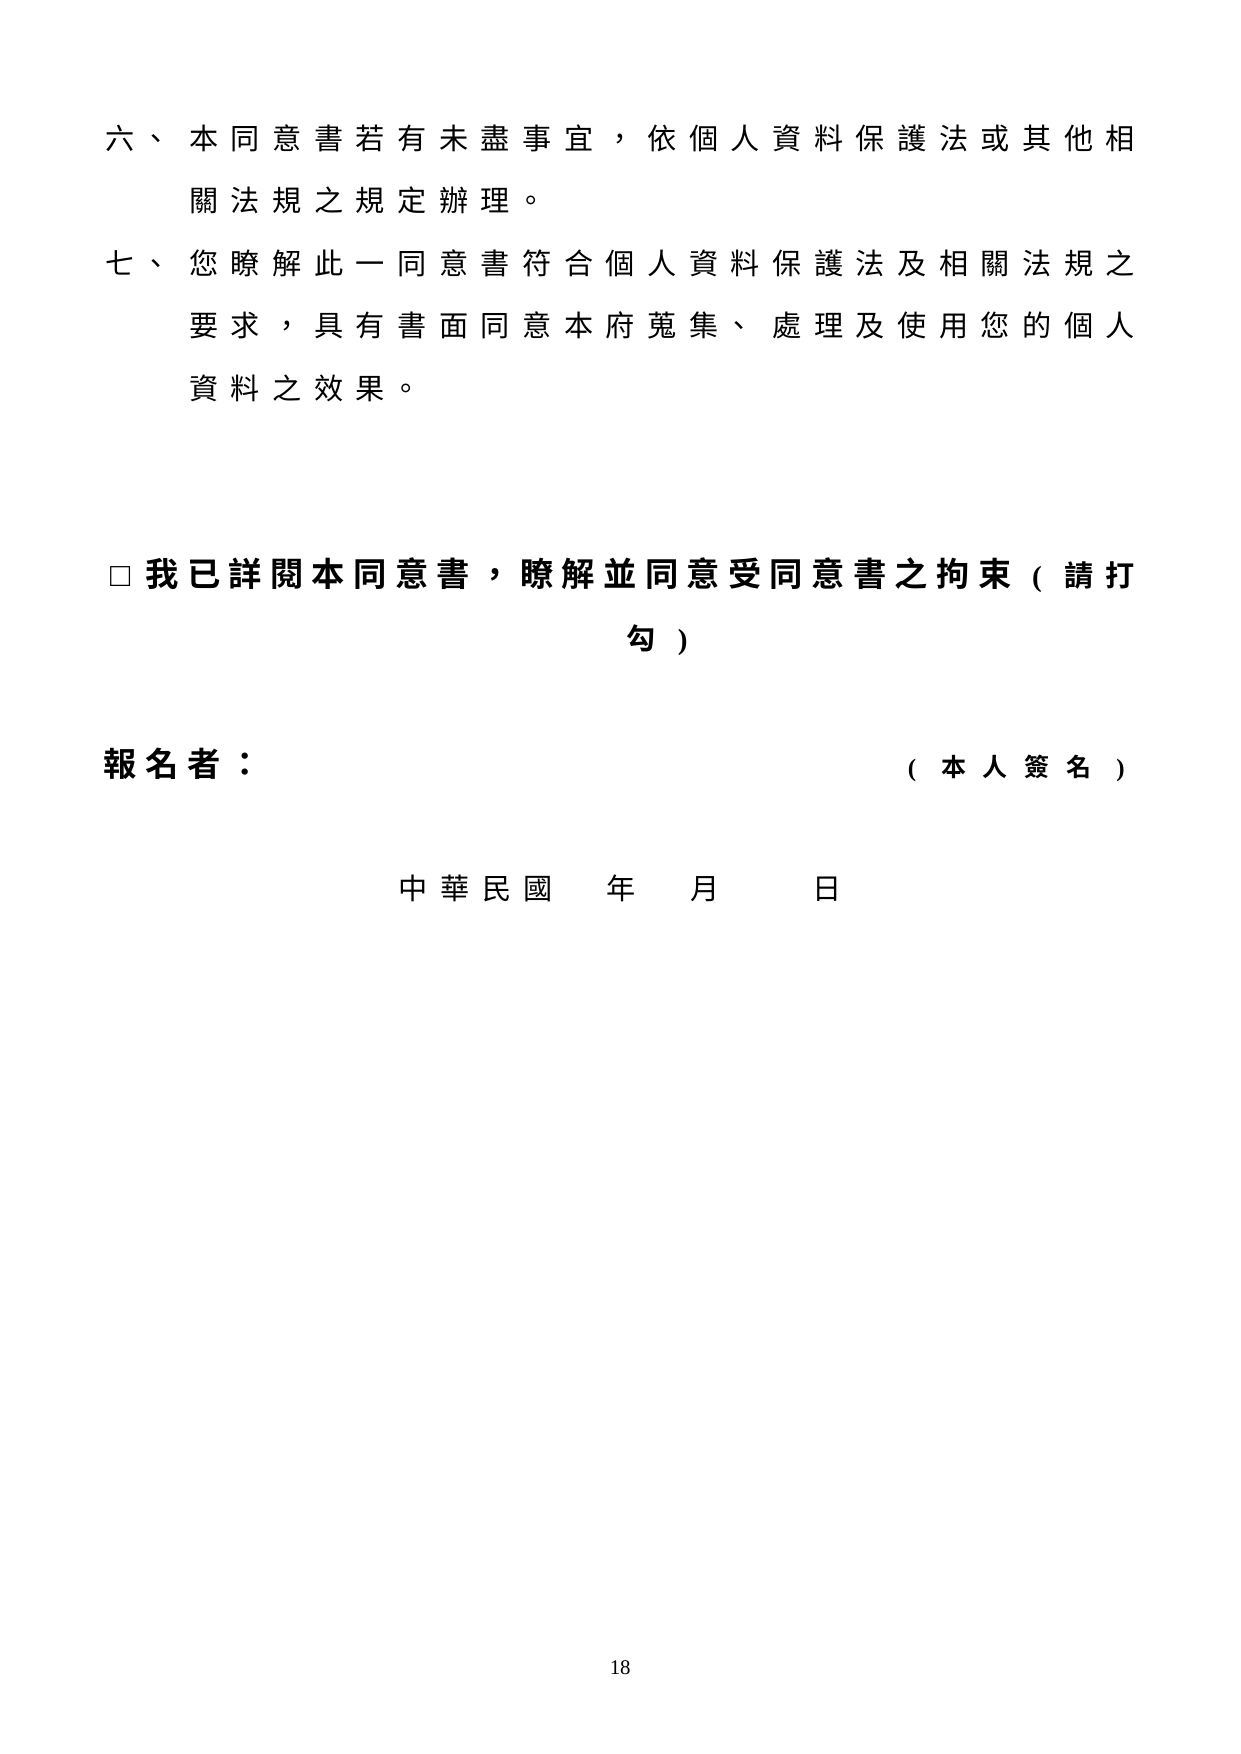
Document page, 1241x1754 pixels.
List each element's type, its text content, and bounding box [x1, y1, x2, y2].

text 報名者： (本人簽名) [99, 730, 1141, 793]
text 中華民國 年 月 日 [99, 855, 1141, 918]
text 六、本同意書若有未盡事宜，依個人資料保護法或其他相關法規之規定辦理。 [99, 105, 1141, 230]
text □我已詳閱本同意書，瞭解並同意受同意書之拘束(請打勾) [99, 543, 1141, 668]
text 七、您瞭解此一同意書符合個人資料保護法及相關法規之要求，具有書面同意本府蒐集、處理及使用您的個人資料之效果。 [99, 230, 1141, 418]
